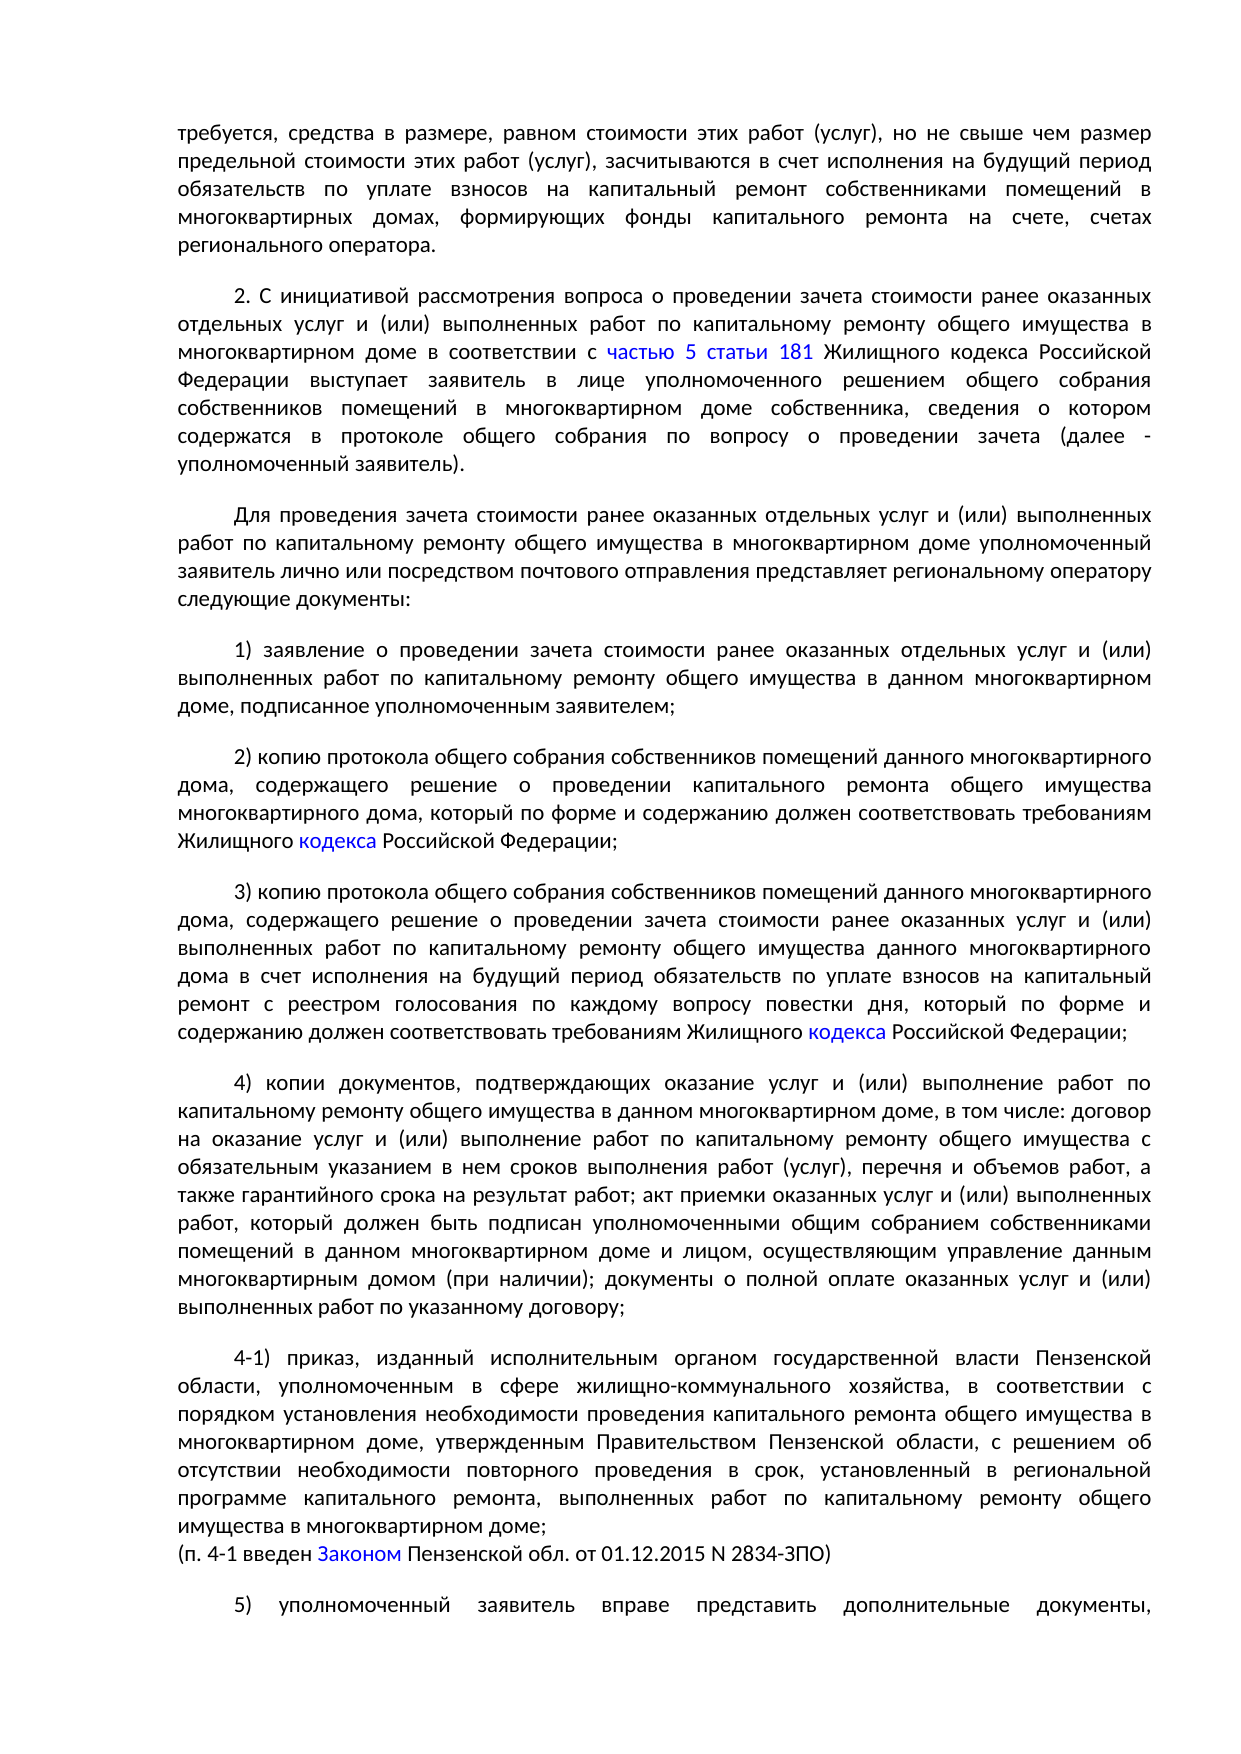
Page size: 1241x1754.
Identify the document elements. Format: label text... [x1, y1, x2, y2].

text 4-1) приказ, изданный исполнительным органом государственной власти Пензенской области, уполномоченным в сфере жилищно-коммунального хозяйства, в соответствии с порядком установления необходимости проведения капитального ремонта общего имущества в многоквартирном доме, утвержденным Правительством Пензенской области, с решением об отсутствии необходимости повторного проведения в срок, установленный в региональной программе капитального ремонта, выполненных работ по капитальному ремонту общего имущества в многоквартирном доме; [177, 1343, 1152, 1539]
text 4) копии документов, подтверждающих оказание услуг и (или) выполнение работ по капитальному ремонту общего имущества в данном многоквартирном доме, в том числе: договор на оказание услуг и (или) выполнение работ по капитальному ремонту общего имущества с обязательным указанием в нем сроков выполнения работ (услуг), перечня и объемов работ, а также гарантийного срока на результат работ; акт приемки оказанных услуг и (или) выполненных работ, который должен быть подписан уполномоченными общим собранием собственниками помещений в данном многоквартирном доме и лицом, осуществляющим управление данным многоквартирным домом (при наличии); документы о полной оплате оказанных услуг и (или) выполненных работ по указанному договору; [177, 1068, 1152, 1320]
text (п. 4-1 введен Законом Пензенской обл. от 01.12.2015 N 2834-ЗПО) [177, 1539, 1152, 1567]
text 1) заявление о проведении зачета стоимости ранее оказанных отдельных услуг и (или) выполненных работ по капитальному ремонту общего имущества в данном многоквартирном доме, подписанное уполномоченным заявителем; [177, 635, 1152, 719]
text 2. С инициативой рассмотрения вопроса о проведении зачета стоимости ранее оказанных отдельных услуг и (или) выполненных работ по капитальному ремонту общего имущества в многоквартирном доме в соответствии с частью 5 статьи 181 Жилищного кодекса Российской Федерации выступает заявитель в лице уполномоченного решением общего собрания собственников помещений в многоквартирном доме собственника, сведения о котором содержатся в протоколе общего собрания по вопросу о проведении зачета (далее - уполномоченный заявитель). [177, 281, 1152, 477]
text Для проведения зачета стоимости ранее оказанных отдельных услуг и (или) выполненных работ по капитальному ремонту общего имущества в многоквартирном доме уполномоченный заявитель лично или посредством почтового отправления представляет региональному оператору следующие документы: [177, 500, 1152, 612]
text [177, 118, 1152, 258]
text 3) копию протокола общего собрания собственников помещений данного многоквартирного дома, содержащего решение о проведении зачета стоимости ранее оказанных услуг и (или) выполненных работ по капитальному ремонту общего имущества данного многоквартирного дома в счет исполнения на будущий период обязательств по уплате взносов на капитальный ремонт с реестром голосования по каждому вопросу повестки дня, который по форме и содержанию должен соответствовать требованиям Жилищного кодекса Российской Федерации; [177, 877, 1152, 1045]
text 2) копию протокола общего собрания собственников помещений данного многоквартирного дома, содержащего решение о проведении капитального ремонта общего имущества многоквартирного дома, который по форме и содержанию должен соответствовать требованиям Жилищного кодекса Российской Федерации; [177, 742, 1152, 854]
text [177, 1590, 1152, 1618]
